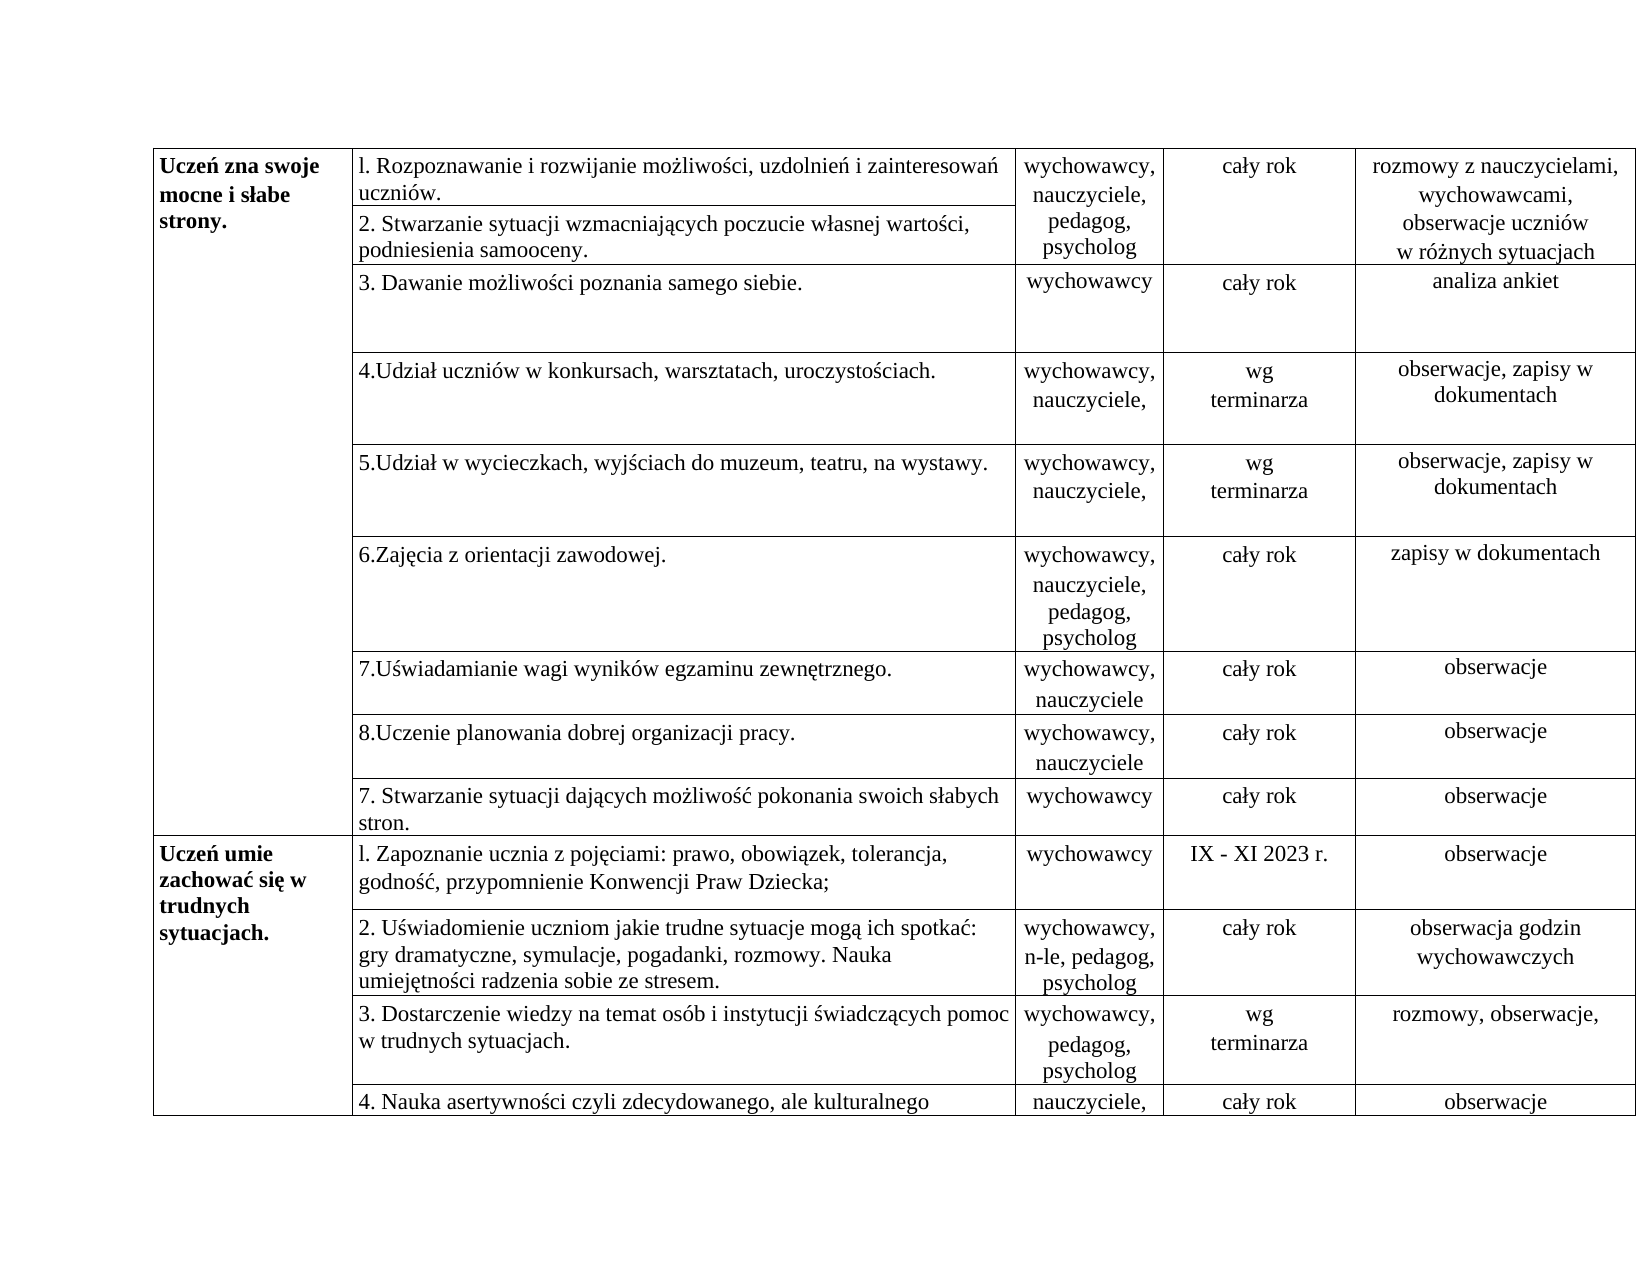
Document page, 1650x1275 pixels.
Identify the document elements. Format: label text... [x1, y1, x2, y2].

table_cell obserwacje [1356, 779, 1635, 835]
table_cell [353, 1085, 1015, 1115]
table_cell cały rok [1164, 265, 1355, 352]
table_cell wg terminarza [1164, 996, 1355, 1083]
table_cell 5.Udział w wycieczkach, wyjściach do muzeum, teatru, na wystawy. [353, 445, 1015, 536]
table_cell wychowawcy, nauczyciele [1016, 715, 1163, 777]
table_cell obserwacje, zapisy w dokumentach [1356, 353, 1635, 444]
table_cell 3. Dostarczenie wiedzy na temat osób i instytucji świadczących pomoc w trudnych sytuacjach. [353, 996, 1015, 1083]
table_cell 8.Uczenie planowania dobrej organizacji pracy. [353, 715, 1015, 777]
table_cell wychowawcy, nauczyciele, [1016, 445, 1163, 536]
table_cell obserwacja godzin wychowawczych [1356, 910, 1635, 995]
table_cell l. Zapoznanie ucznia z pojęciami: prawo, obowiązek, tolerancja, godność, przypomnienie Konwencji Praw Dziecka; [353, 836, 1015, 909]
table_cell 3. Dawanie możliwości poznania samego siebie. [353, 265, 1015, 352]
table_cell rozmowy z nauczycielami, wychowawcami, obserwacje uczniów w różnych sytuacjach [1356, 149, 1635, 264]
table_cell cały rok [1164, 715, 1355, 777]
table_cell wychowawcy [1016, 779, 1163, 835]
table_cell wychowawcy, pedagog, psycholog [1016, 996, 1163, 1083]
table_cell cały rok [1164, 910, 1355, 995]
table_cell cały rok [1164, 149, 1355, 264]
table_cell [1016, 1085, 1163, 1115]
table_cell Uczeń umie zachować się w trudnych sytuacjach. [154, 836, 352, 1115]
table_cell wychowawcy, nauczyciele, pedagog, psycholog [1016, 537, 1163, 651]
table_cell wg terminarza [1164, 445, 1355, 536]
table_cell 4.Udział uczniów w konkursach, warsztatach, uroczystościach. [353, 353, 1015, 444]
table_cell obserwacje [1356, 836, 1635, 909]
table_cell cały rok [1164, 1085, 1355, 1115]
table_cell rozmowy, obserwacje, [1356, 996, 1635, 1083]
table_cell wychowawcy, nauczyciele, [1016, 353, 1163, 444]
table_cell wg terminarza [1164, 353, 1355, 444]
table_cell wychowawcy [1016, 836, 1163, 909]
table_cell obserwacje, zapisy w dokumentach [1356, 445, 1635, 536]
table_cell cały rok [1164, 779, 1355, 835]
table_cell obserwacje [1356, 652, 1635, 714]
table_cell 2. Stwarzanie sytuacji wzmacniających poczucie własnej wartości, podniesienia samooceny. [353, 206, 1015, 264]
table_cell Uczeń zna swoje mocne i słabe strony. [154, 149, 352, 835]
table_cell obserwacje [1356, 1085, 1635, 1115]
table_cell 7.Uświadamianie wagi wyników egzaminu zewnętrznego. [353, 652, 1015, 714]
table_cell cały rok [1164, 537, 1355, 651]
table_cell wychowawcy, nauczyciele, pedagog, psycholog [1016, 149, 1163, 264]
table_cell cały rok [1164, 652, 1355, 714]
table_cell wychowawcy [1016, 265, 1163, 352]
table_cell 6.Zajęcia z orientacji zawodowej. [353, 537, 1015, 651]
table_cell wychowawcy, nauczyciele [1016, 652, 1163, 714]
table_cell 2. Uświadomienie uczniom jakie trudne sytuacje mogą ich spotkać: gry dramatyczne, symulacje, pogadanki, rozmowy. Nauka umiejętności radzenia sobie ze stresem. [353, 910, 1015, 995]
table_cell obserwacje [1356, 715, 1635, 777]
table_cell analiza ankiet [1356, 265, 1635, 352]
table_cell wychowawcy, n-le, pedagog, psycholog [1016, 910, 1163, 995]
table_cell zapisy w dokumentach [1356, 537, 1635, 651]
table_cell l. Rozpoznawanie i rozwijanie możliwości, uzdolnień i zainteresowań uczniów. [353, 149, 1015, 205]
table_cell IX - XI 2023 r. [1164, 836, 1355, 909]
table_cell 7. Stwarzanie sytuacji dających możliwość pokonania swoich słabych stron. [353, 779, 1015, 835]
